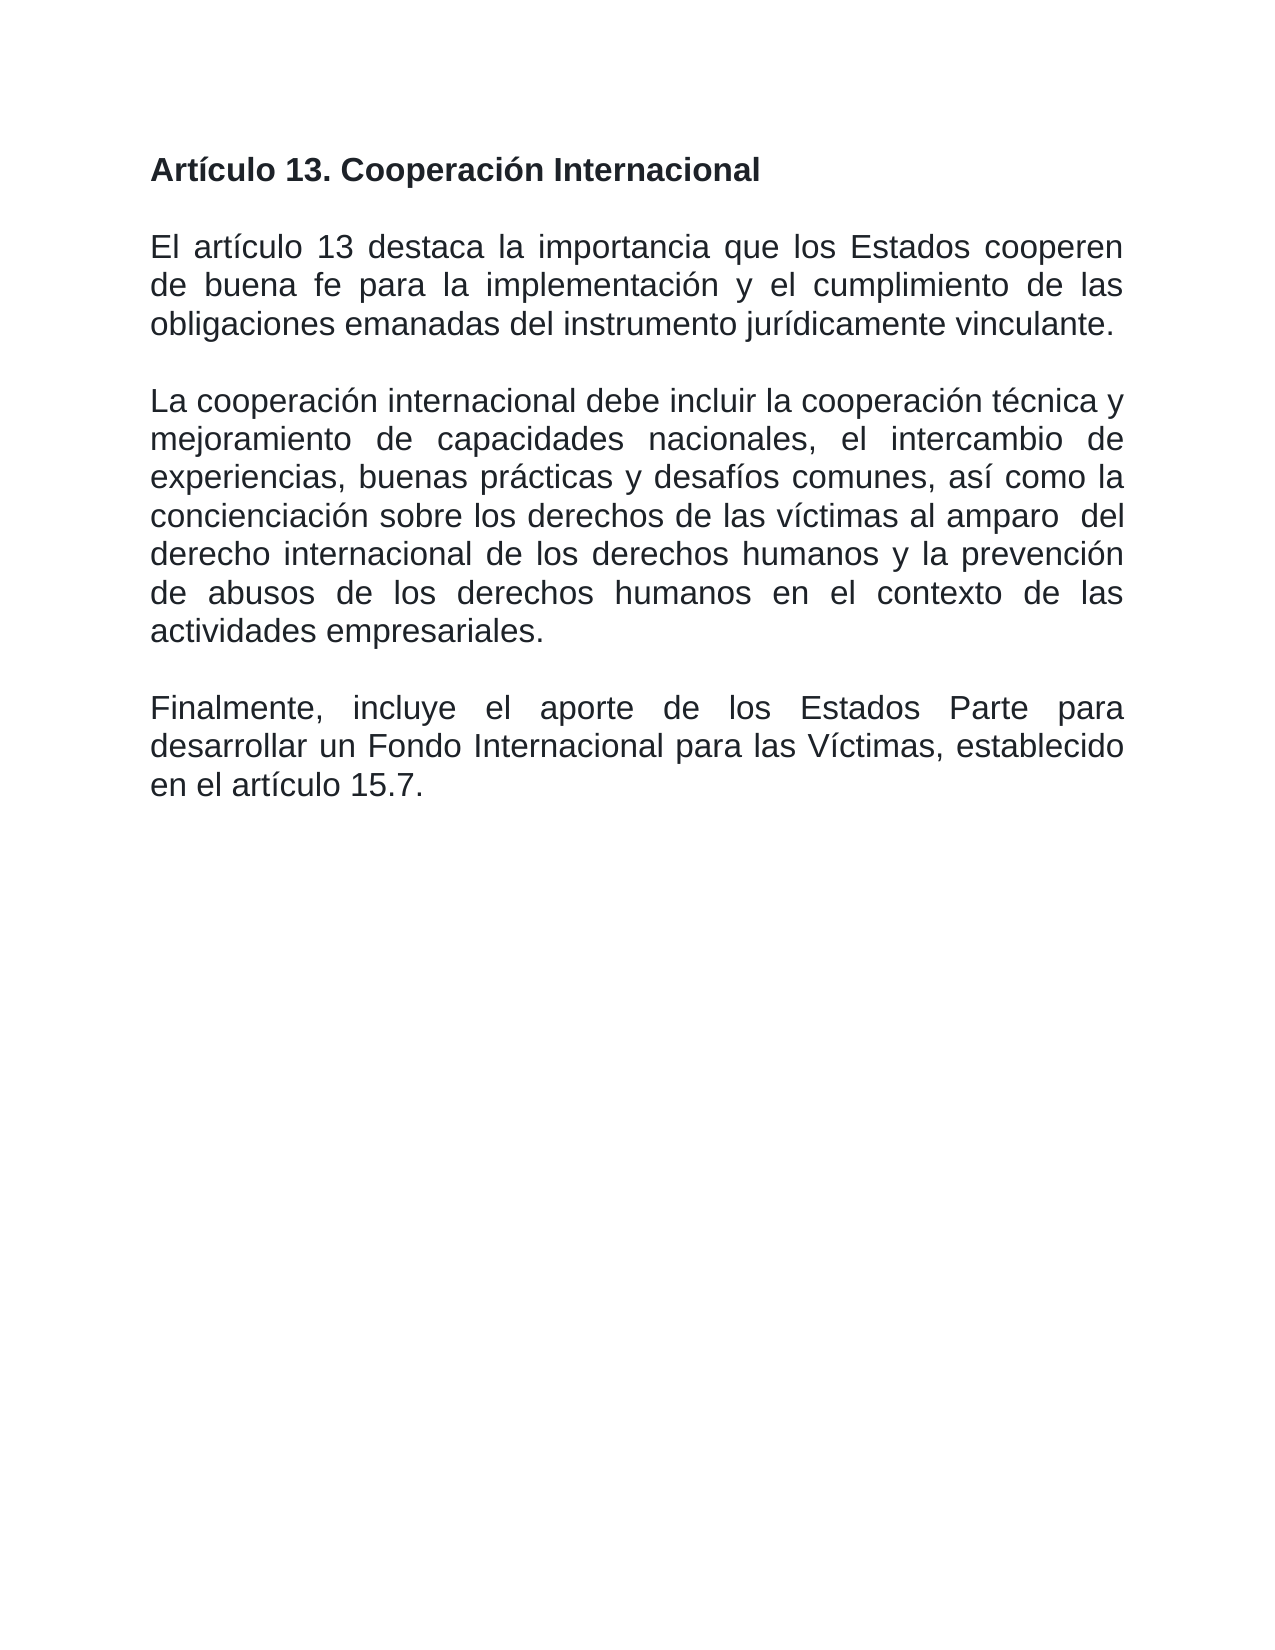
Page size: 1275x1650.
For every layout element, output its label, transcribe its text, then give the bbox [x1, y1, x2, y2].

text Finalmente, incluye el aporte de los Estados Parte para desarrollar un Fondo Internacional para las Víctimas, establecido en el artículo 15.7. [150, 688, 1125, 803]
text La cooperación internacional debe incluir la cooperación técnica y mejoramiento de capacidades nacionales, el intercambio de experiencias, buenas prácticas y desafíos comunes, así como la concienciación sobre los derechos de las víctimas al amparo del derecho internacional de los derechos humanos y la prevención de abusos de los derechos humanos en el contexto de las actividades empresariales. [150, 381, 1125, 650]
text El artículo 13 destaca la importancia que los Estados cooperen de buena fe para la implementación y el cumplimiento de las obligaciones emanadas del instrumento jurídicamente vinculante. [150, 227, 1125, 342]
text Artículo 13. Cooperación Internacional [150, 150, 1125, 188]
